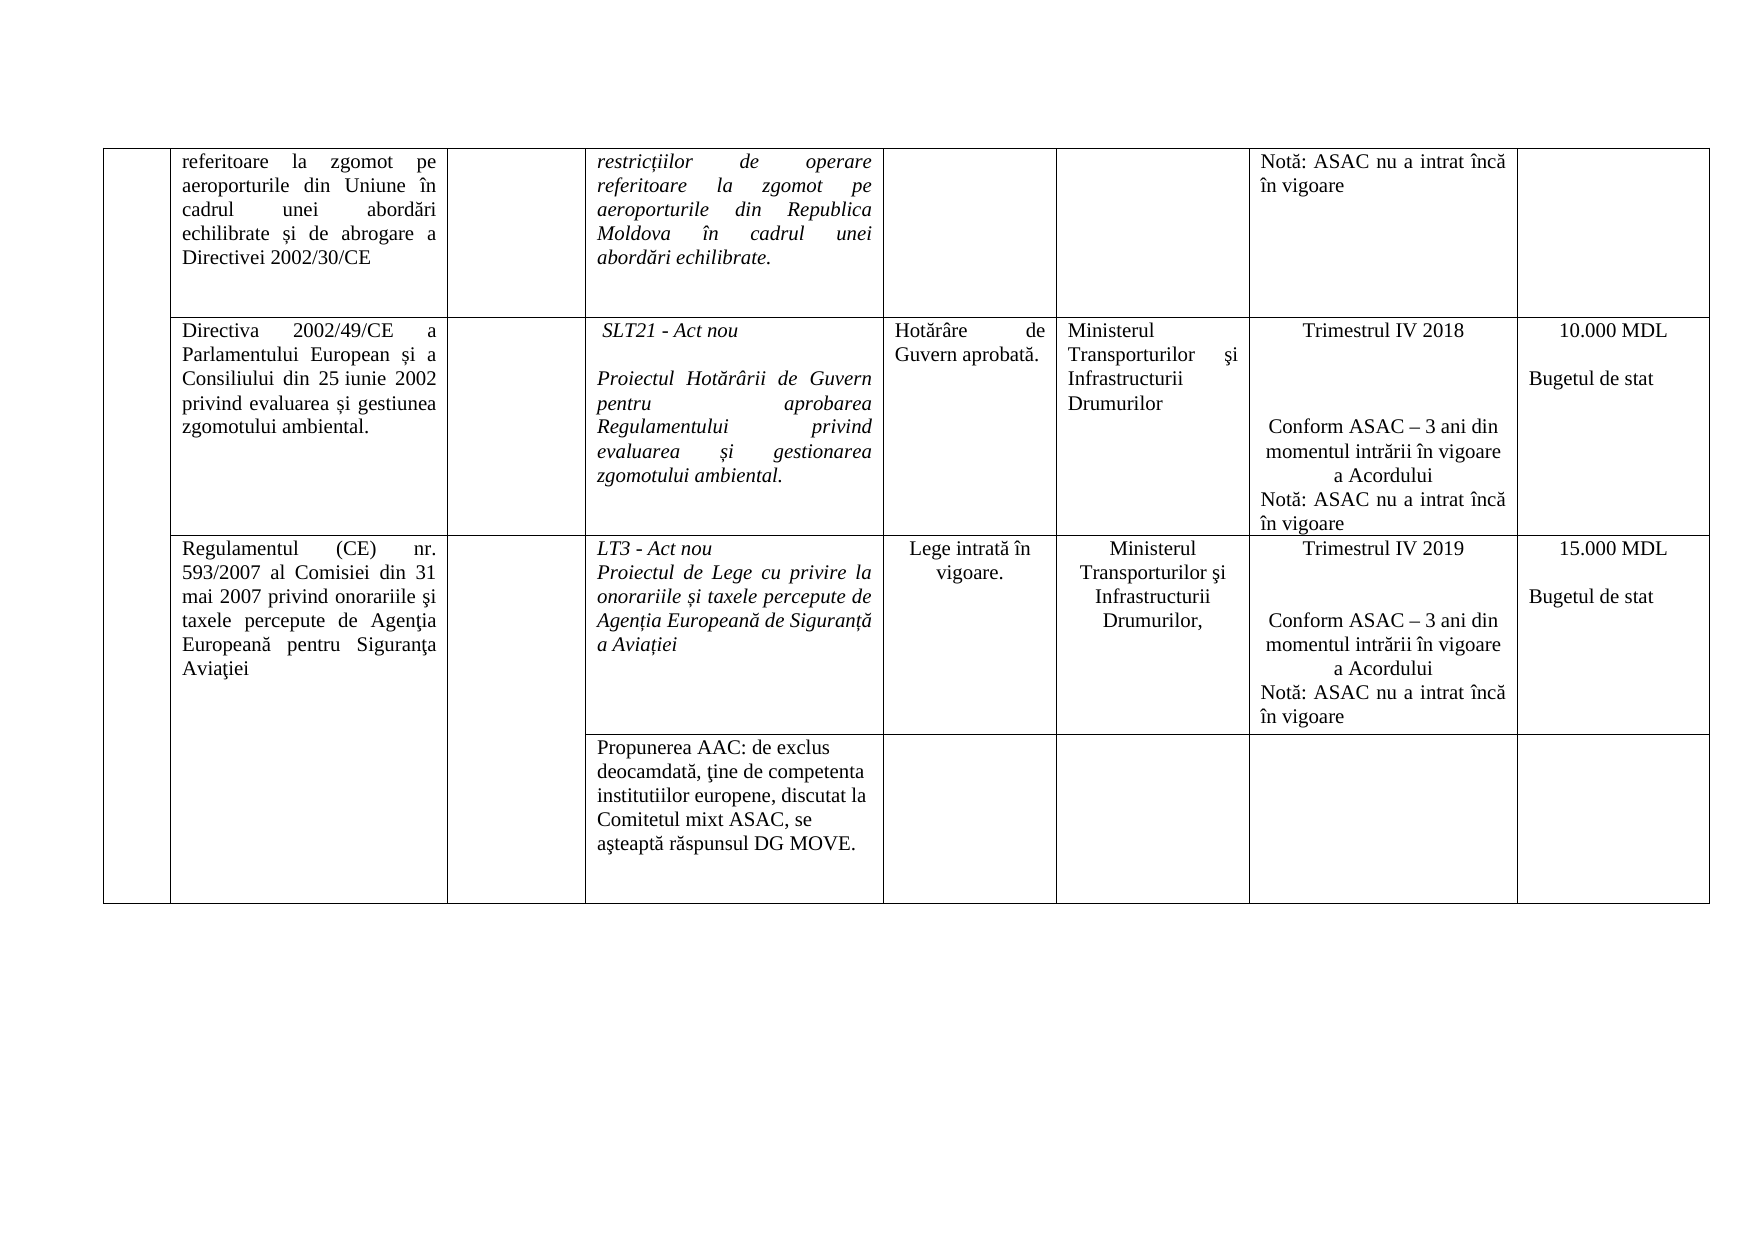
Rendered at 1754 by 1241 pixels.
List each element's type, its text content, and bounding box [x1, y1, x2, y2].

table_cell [884, 149, 1056, 317]
table_cell Trimestrul IV 2019 Conform ASAC – 3 ani din momentul intrării în vigoare a Acordului Notă: ASAC nu a intrat încă în vigoare [1250, 536, 1517, 734]
table_cell Propunerea AAC: de exclus deocamdată, ţine de competenta institutiilor europene, discutat la Comitetul mixt ASAC, se aşteaptă răspunsul DG MOVE. [586, 735, 883, 903]
table_cell [448, 318, 585, 535]
table_cell Lege intrată în vigoare. [884, 536, 1056, 734]
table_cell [1250, 149, 1517, 317]
table_cell SLT21 - Act nou Proiectul Hotărârii de Guvern pentru aprobarea Regulamentului privind evaluarea și gestionarea zgomotului ambiental. [586, 318, 883, 535]
table_cell Hotărâre de Guvern aprobată. [884, 318, 1056, 535]
table_cell Directiva 2002/49/CE a Parlamentului European și a Consiliului din 25 iunie 2002 privind evaluarea și gestiunea zgomotului ambiental. [171, 318, 447, 535]
table_cell Trimestrul IV 2018 Conform ASAC – 3 ani din momentul intrării în vigoare a Acordului Notă: ASAC nu a intrat încă în vigoare [1250, 318, 1517, 535]
table_cell [448, 536, 585, 903]
table_cell [448, 149, 585, 317]
table_cell [1057, 735, 1249, 903]
table_cell Ministerul Transporturilor şi Infrastructurii Drumurilor, [1057, 536, 1249, 734]
table_cell [1250, 735, 1517, 903]
table_cell 10.000 MDL Bugetul de stat [1518, 318, 1709, 535]
table_cell [884, 735, 1056, 903]
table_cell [1057, 149, 1249, 317]
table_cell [586, 149, 883, 317]
table_cell Ministerul Transporturilor şi Infrastructurii Drumurilor [1057, 318, 1249, 535]
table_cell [1518, 149, 1709, 317]
table_cell Regulamentul (CE) nr. 593/2007 al Comisiei din 31 mai 2007 privind onorariile şi taxele percepute de Agenţia Europeană pentru Siguranţa Aviaţiei [171, 536, 447, 903]
table_cell LT3 - Act nou Proiectul de Lege cu privire la onorariile și taxele percepute de Agenția Europeană de Siguranță a Aviației [586, 536, 883, 734]
table_cell 15.000 MDL Bugetul de stat [1518, 536, 1709, 734]
table_cell [1518, 735, 1709, 903]
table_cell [171, 149, 447, 317]
